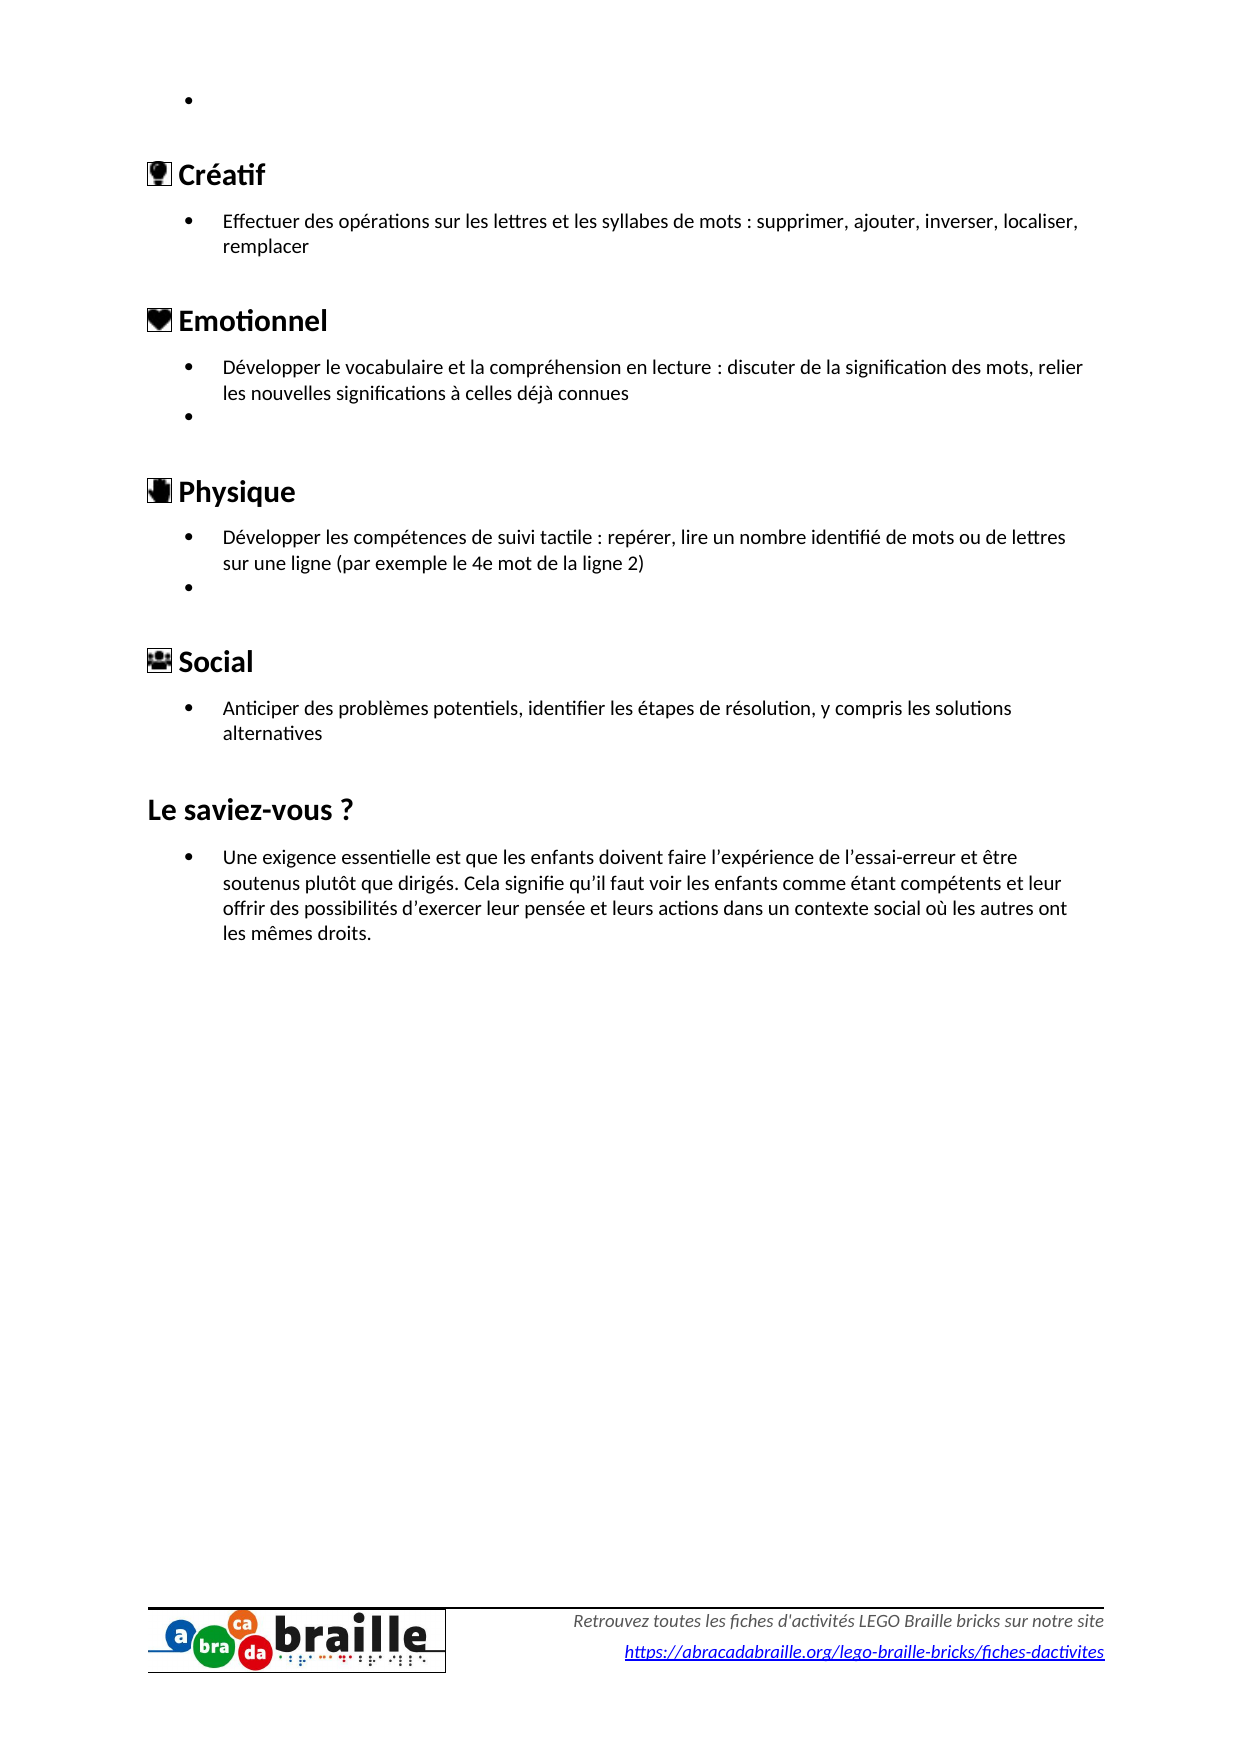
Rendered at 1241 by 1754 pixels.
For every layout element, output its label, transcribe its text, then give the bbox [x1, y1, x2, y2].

list Une exigence essentielle est que les enfants doivent faire l’expérience de l’essai-erreur et être soutenus plutôt que dirigés. Cela signifie qu’il faut voir les enfants comme étant compétents et leur offrir des possibilités d’exercer leur pensée et leurs actions dans un contexte social où les autres ont les mêmes droits. [185, 844, 1093, 946]
subtitle Social [148, 642, 1093, 680]
list Développer les compétences de suivi tactile : repérer, lire un nombre identifié de mots ou de lettres sur une ligne (par exemple le 4e mot de la ligne 2) [185, 524, 1093, 575]
picture [148, 649, 171, 672]
subtitle Emotionnel [148, 302, 1093, 340]
list Anticiper des problèmes potentiels, identifier les étapes de résolution, y compris les solutions alternatives [185, 695, 1093, 746]
subtitle Créatif [148, 155, 1093, 193]
subtitle Le saviez-vous ? [148, 791, 1093, 829]
picture [148, 163, 171, 185]
picture [148, 479, 171, 502]
picture [148, 309, 171, 331]
list Développer le vocabulaire et la compréhension en lecture : discuter de la signification des mots, relier les nouvelles significations à celles déjà connues [185, 354, 1093, 405]
list Effectuer des opérations sur les lettres et les syllabes de mots : supprimer, ajouter, inverser, localiser, remplacer [185, 208, 1093, 259]
subtitle Physique [148, 472, 1093, 510]
picture [148, 1610, 445, 1672]
